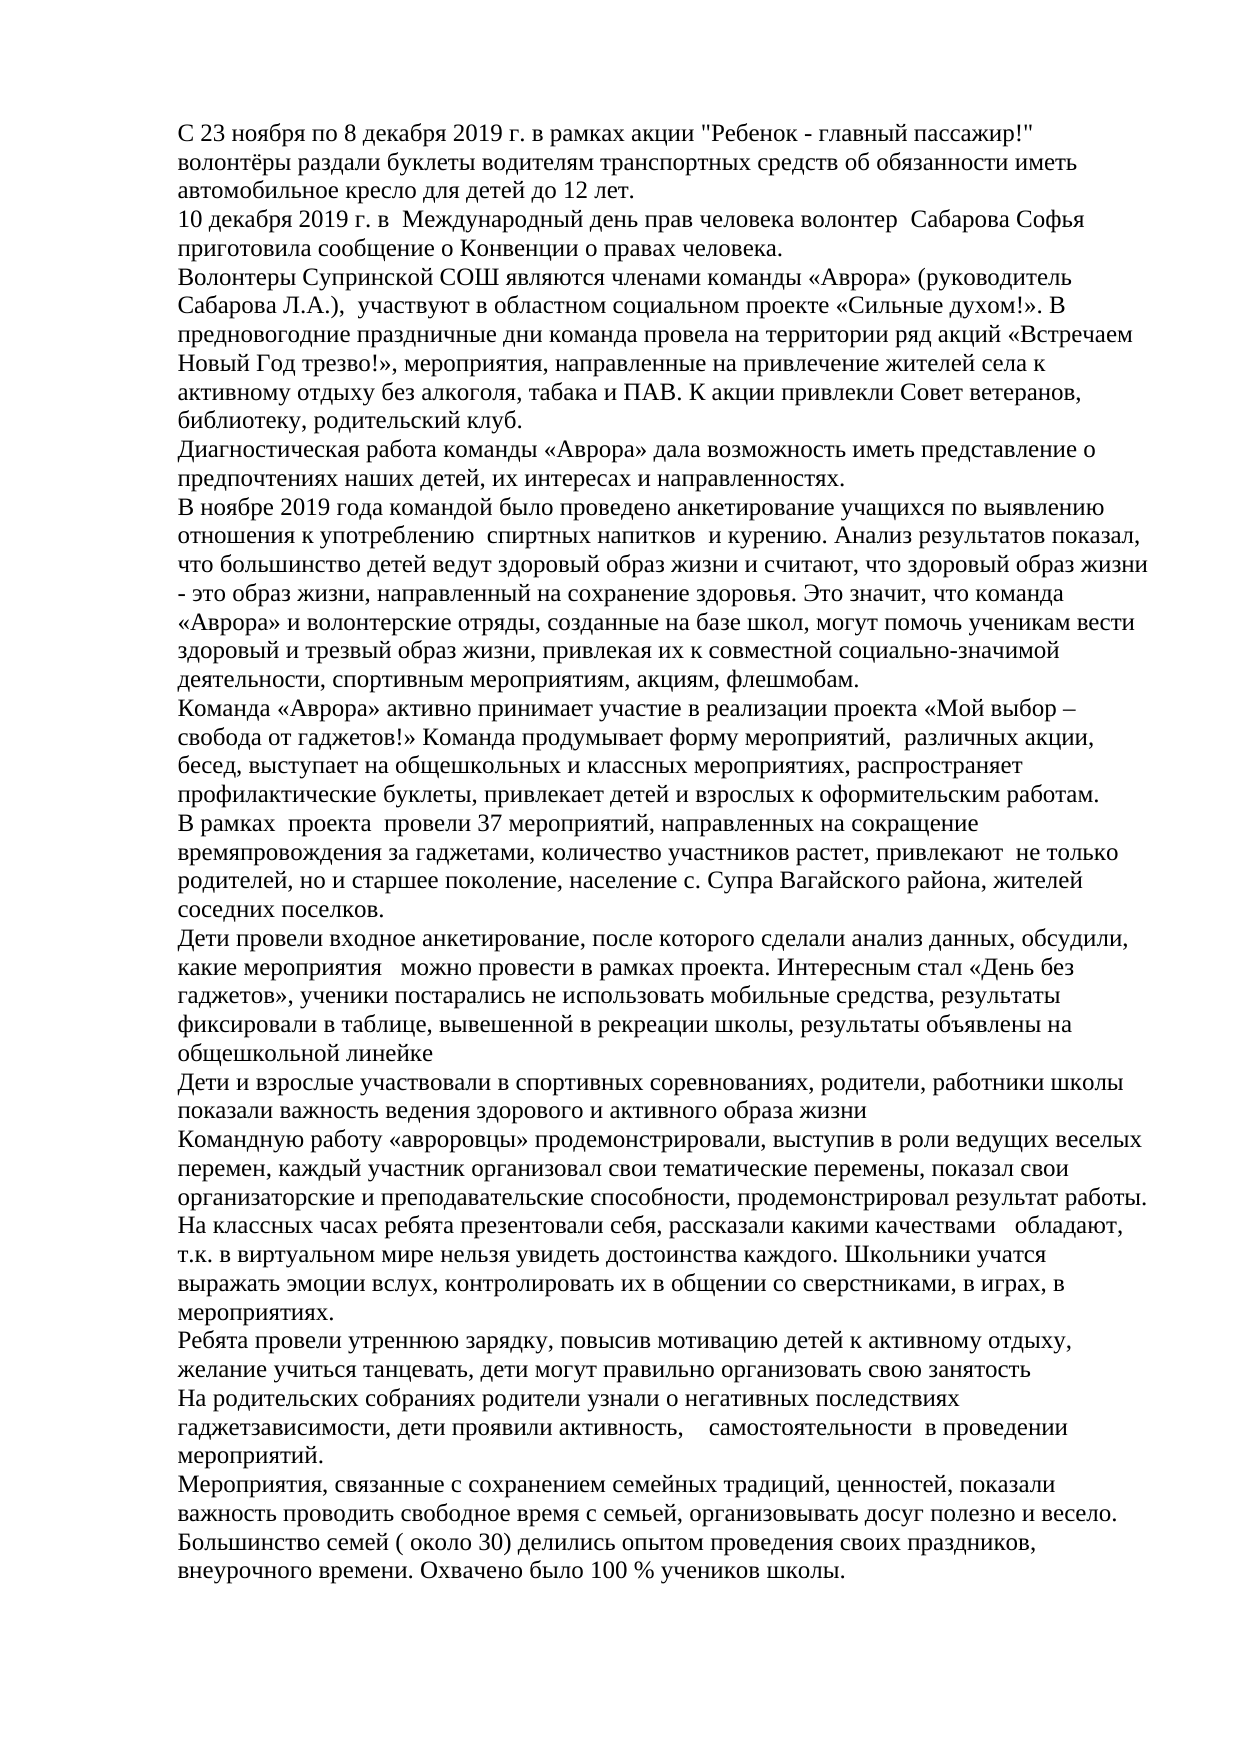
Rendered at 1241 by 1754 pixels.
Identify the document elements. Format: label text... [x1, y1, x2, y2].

text На классных часах ребята презентовали себя, рассказали какими качествами обладают, т.к. в виртуальном мире нельзя увидеть достоинства каждого. Школьники учатся выражать эмоции вслух, контролировать их в общении со сверстниками, в играх, в мероприятиях. [177, 1211, 1152, 1326]
text Дети провели входное анкетирование, после которого сделали анализ данных, обсудили, какие мероприятия можно провести в рамках проекта. Интересным стал «День без гаджетов», ученики постарались не использовать мобильные средства, результаты фиксировали в таблице, вывешенной в рекреации школы, результаты объявлены на общешкольной линейке [177, 923, 1152, 1067]
text В рамках проекта провели 37 мероприятий, направленных на сокращение времяпровождения за гаджетами, количество участников растет, привлекают не только родителей, но и старшее поколение, население с. Супра Вагайского района, жителей соседних поселков. [177, 808, 1152, 923]
text Диагностическая работа команды «Аврора» дала возможность иметь представление о предпочтениях наших детей, их интересах и направленностях. [177, 434, 1152, 492]
text Команда «Аврора» активно принимает участие в реализации проекта «Мой выбор – свобода от гаджетов!» Команда продумывает форму мероприятий, различных акции, бесед, выступает на общешкольных и классных мероприятиях, распространяет профилактические буклеты, привлекает детей и взрослых к оформительским работам. [177, 693, 1152, 808]
text Ребята провели утреннюю зарядку, повысив мотивацию детей к активному отдыху, желание учиться танцевать, дети могут правильно организовать свою занятость [177, 1326, 1152, 1383]
text Мероприятия, связанные с сохранением семейных традиций, ценностей, показали важность проводить свободное время с семьей, организовывать досуг полезно и весело. Большинство семей ( около 30) делились опытом проведения своих праздников, внеурочного времени. Охвачено было 100 % учеников школы. [177, 1469, 1152, 1584]
text Дети и взрослые участвовали в спортивных соревнованиях, родители, работники школы показали важность ведения здорового и активного образа жизни [177, 1067, 1152, 1124]
text Командную работу «авроровцы» продемонстрировали, выступив в роли ведущих веселых перемен, каждый участник организовал свои тематические перемены, показал свои организаторские и преподавательские способности, продемонстрировал результат работы. [177, 1124, 1152, 1211]
text В ноябре 2019 года командой было проведено анкетирование учащихся по выявлению отношения к употреблению спиртных напитков и курению. Анализ результатов показал, что большинство детей ведут здоровый образ жизни и считают, что здоровый образ жизни - это образ жизни, направленный на сохранение здоровья. Это значит, что команда «Аврора» и волонтерские отряды, созданные на базе школ, могут помочь ученикам вести здоровый и трезвый образ жизни, привлекая их к совместной социально-значимой деятельности, спортивным мероприятиям, акциям, флешмобам. [177, 492, 1152, 693]
text 10 декабря 2019 г. в Международный день прав человека волонтер Сабарова Софья приготовила сообщение о Конвенции о правах человека. [783, 204, 1152, 262]
text Волонтеры Супринской СОШ являются членами команды «Аврора» (руководитель Сабарова Л.А.), участвуют в областном социальном проекте «Сильные духом!». В предновогодние праздничные дни команда провела на территории ряд акций «Встречаем Новый Год трезво!», мероприятия, направленные на привлечение жителей села к активному отдыху без алкоголя, табака и ПАВ. К акции привлекли Совет ветеранов, библиотеку, родительский клуб. [177, 262, 1152, 434]
text На родительских собраниях родители узнали о негативных последствиях гаджетзависимости, дети проявили активность, самостоятельности в проведении мероприятий. [177, 1383, 1152, 1469]
text С 23 ноября по 8 декабря 2019 г. в рамках акции "Ребенок - главный пассажир!" волонтёры раздали буклеты водителям транспортных средств об обязанности иметь автомобильное кресло для детей до 12 лет. [635, 118, 1152, 204]
